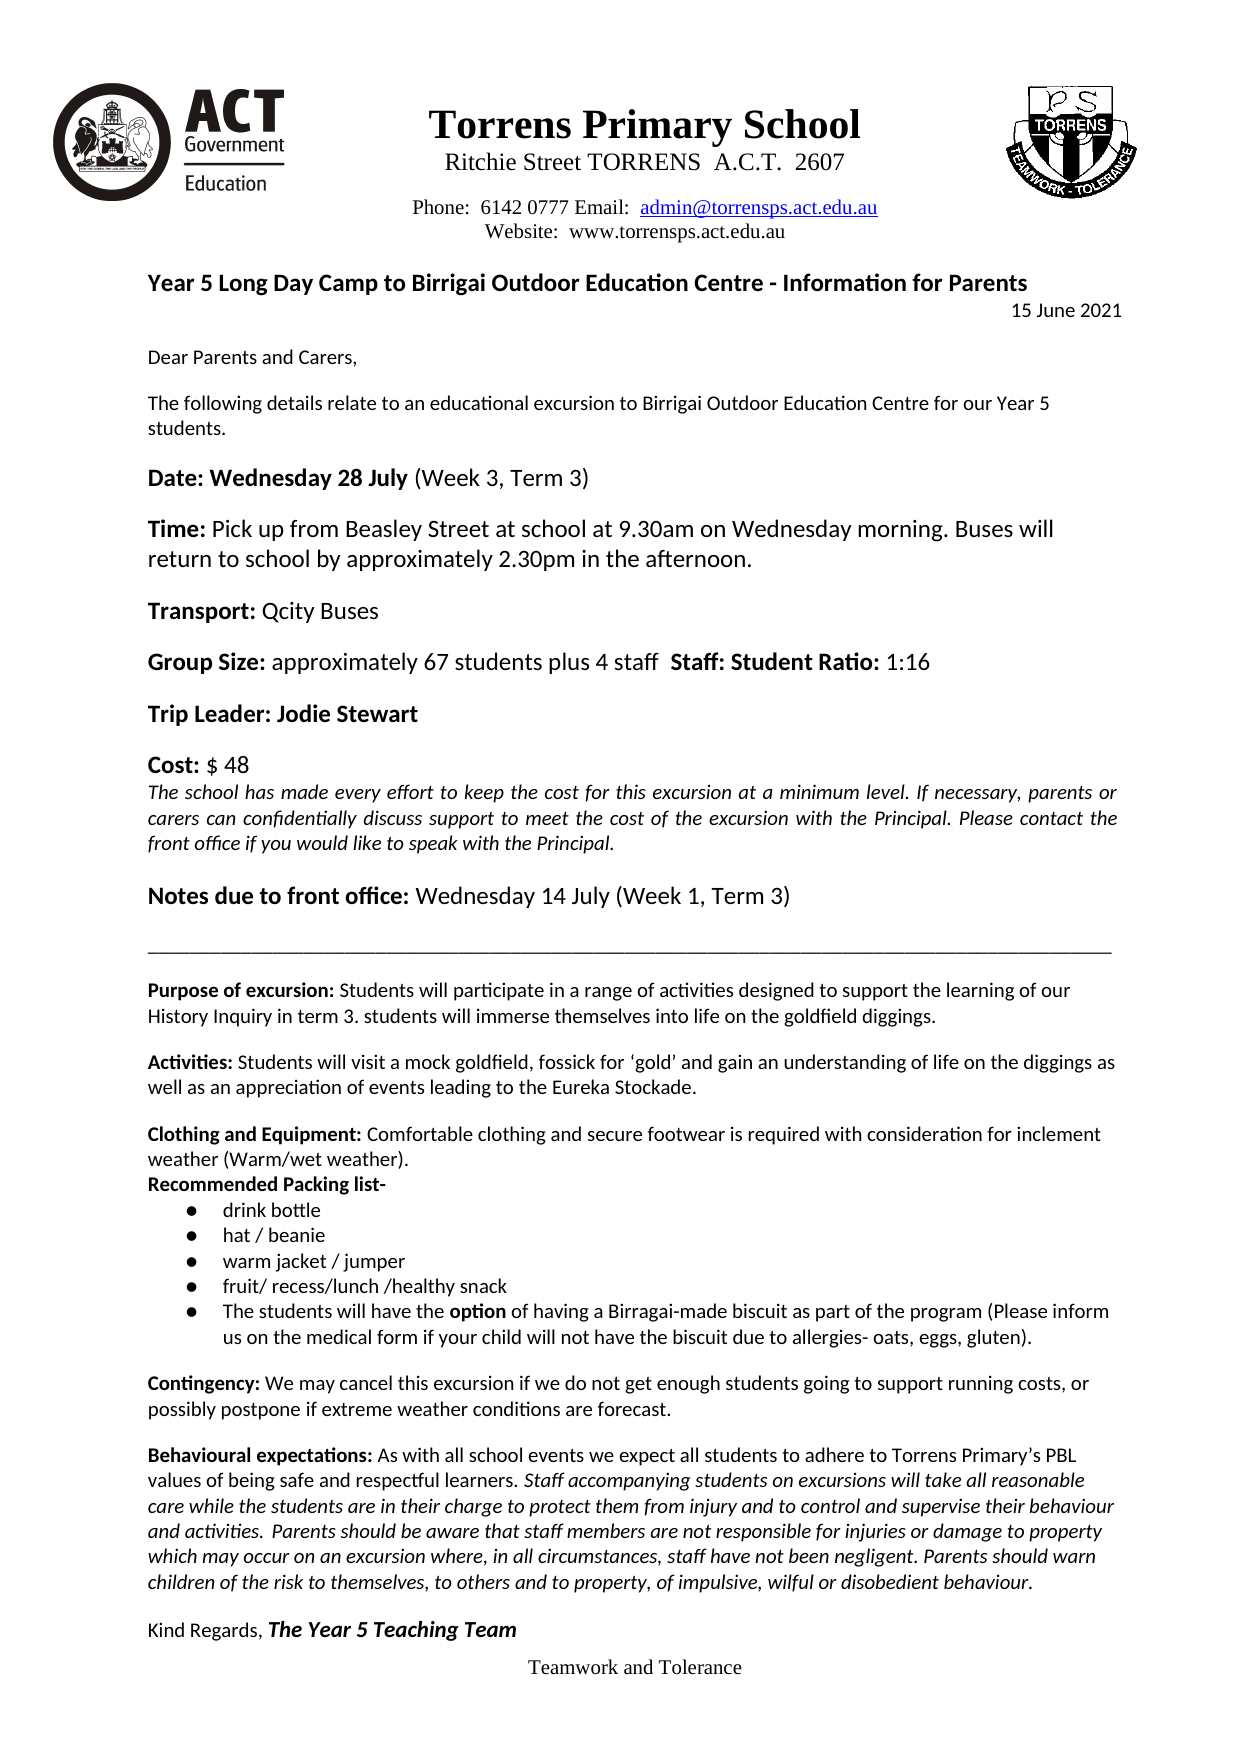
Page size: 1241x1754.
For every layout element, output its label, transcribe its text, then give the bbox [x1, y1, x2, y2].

list hat / beanie [185, 1222, 1122, 1248]
text Time: Pick up from Beasley Street at school at 9.30am on Wednesday morning. Buses will return to school by approximately 2.30pm in the afternoon. [148, 513, 1122, 574]
list warm jacket / jumper [185, 1248, 1122, 1273]
list The students will have the option of having a Birragai-made biscuit as part of the program (Please inform us on the medical form if your child will not have the biscuit due to allergies- oats, eggs, gluten). [185, 1299, 1122, 1349]
text Year 5 Long Day Camp to Birrigai Outdoor Education Centre - Information for Parents [148, 267, 1121, 298]
text Phone: 6142 0777 Email: admin@torrensps.act.edu.au [148, 195, 1122, 219]
text Torrens Primary School [285, 99, 1005, 147]
text Behavioural expectations: As with all school events we expect all students to adhere to Torrens Primary’s PBL values of being safe and respectful learners. Staff accompanying students on excursions will take all reasonable care while the students are in their charge to protect them from injury and to control and supervise their behaviour and activities. Parents should be aware that staff members are not responsible for injuries or damage to property which may occur on an excursion where, in all circumstances, staff have not been negligent. Parents should warn children of the risk to themselves, to others and to property, of impulsive, wilful or disobedient behaviour. [148, 1442, 1122, 1594]
text Website: www.torrensps.act.edu.au [148, 219, 1122, 243]
text Notes due to front office: Wednesday 14 July (Week 1, Term 3) [148, 880, 1122, 910]
list drink bottle [185, 1197, 1122, 1222]
text Group Size: approximately 67 students plus 4 staff Staff: Student Ratio: 1:16 [148, 646, 1122, 677]
text The following details relate to an educational excursion to Birrigai Outdoor Education Centre for our Year 5 students. [148, 390, 1122, 441]
text Clothing and Equipment: Comfortable clothing and secure footwear is required with consideration for inclement weather (Warm/wet weather). [148, 1121, 1122, 1172]
picture [1005, 78, 1138, 201]
text Date: Wednesday 28 July (Week 3, Term 3) [148, 462, 1122, 492]
text _____________________________________________________________________________________________ [148, 931, 1122, 957]
text 15 June 2021 [148, 298, 1122, 323]
text Transport: Qcity Buses [148, 595, 1122, 626]
text Dear Parents and Carers, [148, 344, 1122, 369]
text Ritchie Street TORRENS A.C.T. 2607 [285, 147, 1005, 176]
picture [53, 83, 285, 201]
text Trip Leader: Jodie Stewart [148, 698, 1122, 728]
text Kind Regards, The Year 5 Teaching Team [148, 1615, 1122, 1643]
text Recommended Packing list- [148, 1172, 1122, 1197]
text The school has made every effort to keep the cost for this excursion at a minimum level. If necessary, parents or carers can confidentially discuss support to meet the cost of the excursion with the Principal. Please contact the front office if you would like to speak with the Principal. [148, 779, 1122, 856]
list fruit/ recess/lunch /healthy snack [185, 1273, 1122, 1299]
text Activities: Students will visit a mock goldfield, fossick for ‘gold’ and gain an understanding of life on the diggings as well as an appreciation of events leading to the Eureka Stockade. [148, 1049, 1122, 1100]
text Cost: $ 48 [148, 749, 1122, 779]
text Contingency: We may cancel this excursion if we do not get enough students going to support running costs, or possibly postpone if extreme weather conditions are forecast. [148, 1370, 1122, 1421]
text Purpose of excursion: Students will participate in a range of activities designed to support the learning of our History Inquiry in term 3. students will immerse themselves into life on the goldfield diggings. [148, 977, 1122, 1028]
